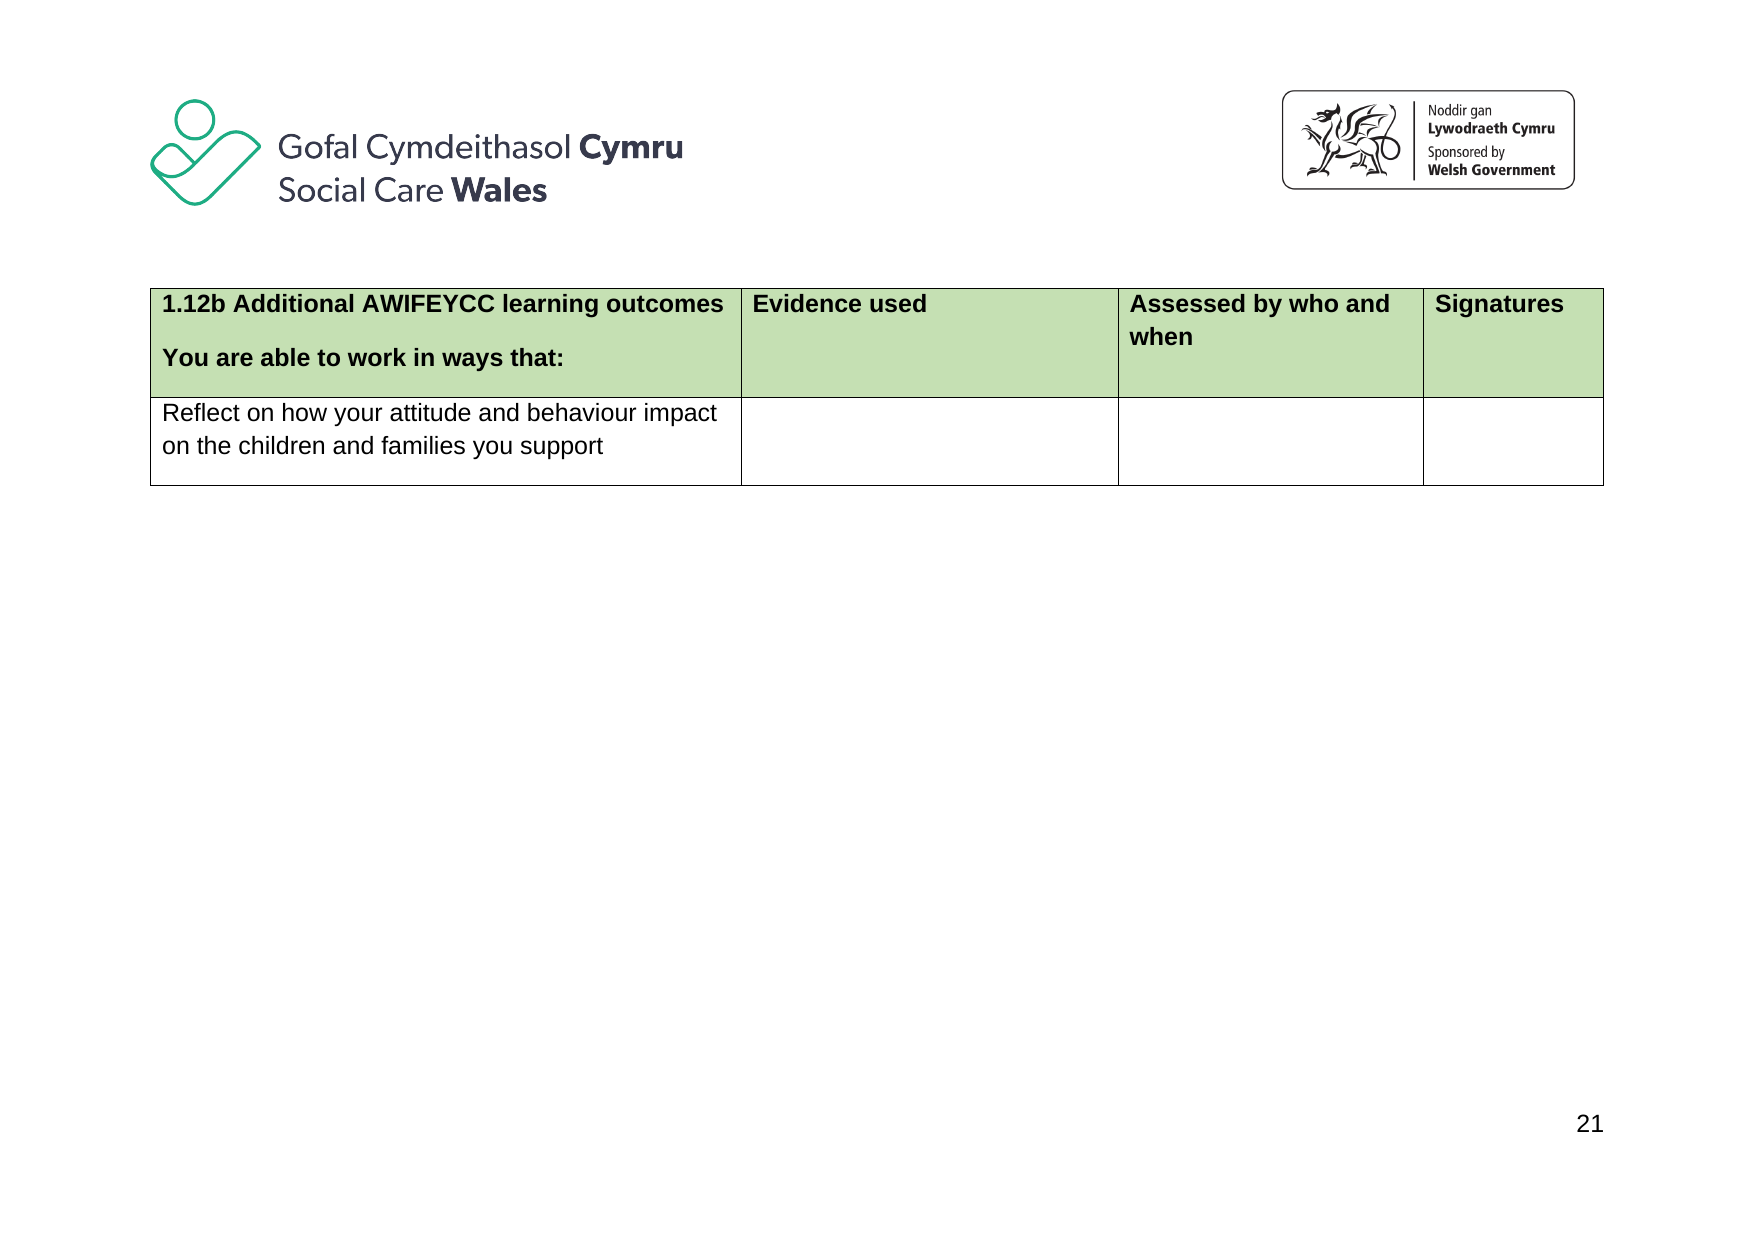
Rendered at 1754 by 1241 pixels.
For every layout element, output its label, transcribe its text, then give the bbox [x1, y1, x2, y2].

table_header 1.12b Additional AWIFEYCC learning outcomes You are able to work in ways that: [151, 289, 741, 397]
table_cell Reflect on how your attitude and behaviour impact on the children and families you support [151, 398, 741, 485]
table_header Evidence used [742, 289, 1118, 397]
picture [1275, 73, 1583, 206]
table_header Assessed by who and when [1119, 289, 1423, 397]
table_cell [742, 398, 1118, 485]
table_header Signatures [1424, 289, 1603, 397]
table_cell [1119, 398, 1423, 485]
picture [150, 99, 683, 206]
table_cell [1424, 398, 1603, 485]
